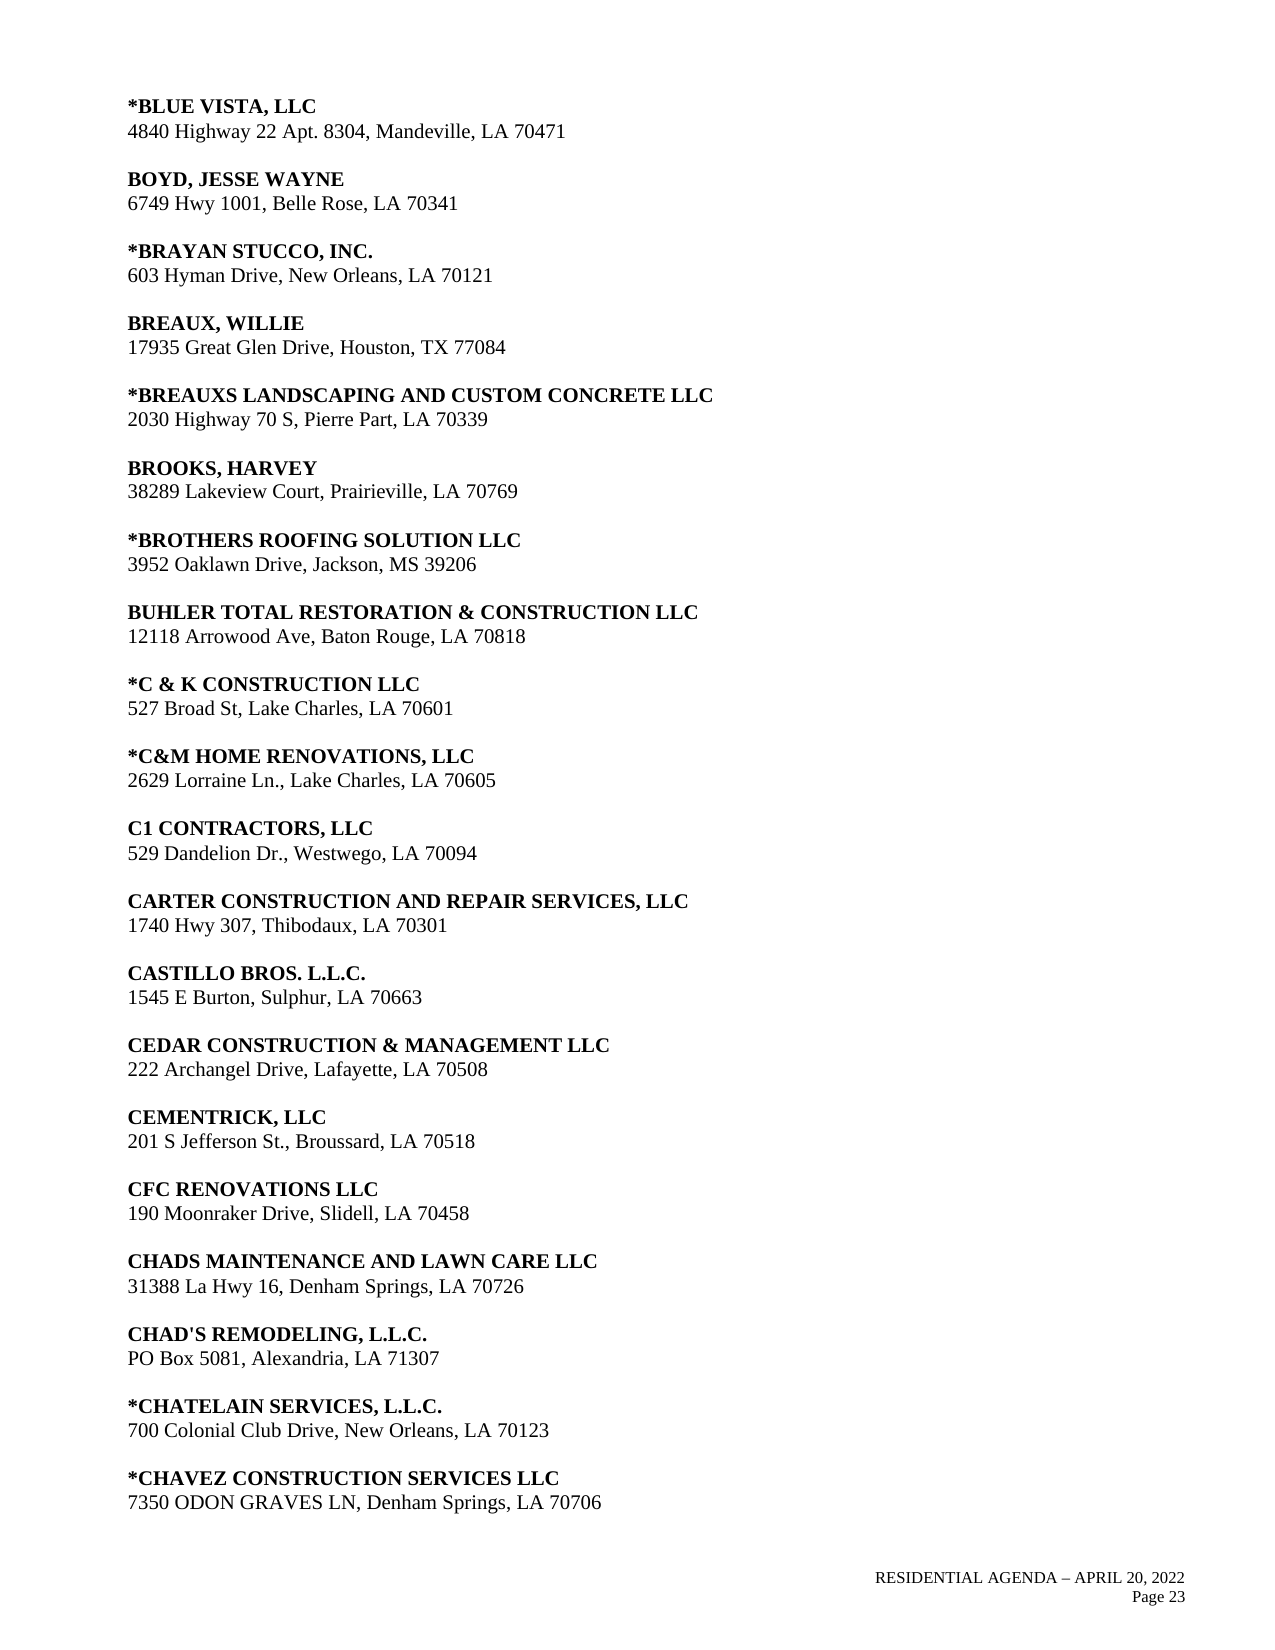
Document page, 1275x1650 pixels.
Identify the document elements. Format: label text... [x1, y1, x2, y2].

text CASTILLO BROS. L.L.C. 1545 E Burton, Sulphur, LA 70663 [127, 961, 1185, 1009]
text *C&M HOME RENOVATIONS, LLC 2629 Lorraine Ln., Lake Charles, LA 70605 [127, 744, 1185, 792]
text CHAD'S REMODELING, L.L.C. PO Box 5081, Alexandria, LA 71307 [127, 1322, 1185, 1370]
text *CHAVEZ CONSTRUCTION SERVICES LLC 7350 ODON GRAVES LN, Denham Springs, LA 70706 [127, 1466, 1185, 1514]
text CFC RENOVATIONS LLC 190 Moonraker Drive, Slidell, LA 70458 [127, 1177, 1185, 1225]
text *CHATELAIN SERVICES, L.L.C. 700 Colonial Club Drive, New Orleans, LA 70123 [127, 1394, 1185, 1442]
text CEMENTRICK, LLC 201 S Jefferson St., Broussard, LA 70518 [127, 1105, 1185, 1153]
text *BREAUXS LANDSCAPING AND CUSTOM CONCRETE LLC 2030 Highway 70 S, Pierre Part, LA 70339 [127, 383, 1185, 431]
text CEDAR CONSTRUCTION & MANAGEMENT LLC 222 Archangel Drive, Lafayette, LA 70508 [127, 1033, 1185, 1081]
text *BRAYAN STUCCO, INC. 603 Hyman Drive, New Orleans, LA 70121 [127, 239, 1185, 287]
text *C & K CONSTRUCTION LLC 527 Broad St, Lake Charles, LA 70601 [127, 672, 1185, 720]
text BUHLER TOTAL RESTORATION & CONSTRUCTION LLC 12118 Arrowood Ave, Baton Rouge, LA 70818 [127, 600, 1185, 648]
text C1 CONTRACTORS, LLC 529 Dandelion Dr., Westwego, LA 70094 [127, 816, 1185, 864]
text CARTER CONSTRUCTION AND REPAIR SERVICES, LLC 1740 Hwy 307, Thibodaux, LA 70301 [127, 888, 1185, 937]
text CHADS MAINTENANCE AND LAWN CARE LLC 31388 La Hwy 16, Denham Springs, LA 70726 [127, 1249, 1185, 1298]
text *BLUE VISTA, LLC 4840 Highway 22 Apt. 8304, Mandeville, LA 70471 [127, 94, 1185, 143]
text BOYD, JESSE WAYNE 6749 Hwy 1001, Belle Rose, LA 70341 [127, 167, 1185, 215]
text BROOKS, HARVEY 38289 Lakeview Court, Prairieville, LA 70769 [127, 455, 1185, 503]
text *BROTHERS ROOFING SOLUTION LLC 3952 Oaklawn Drive, Jackson, MS 39206 [127, 528, 1185, 576]
text BREAUX, WILLIE 17935 Great Glen Drive, Houston, TX 77084 [127, 311, 1185, 359]
